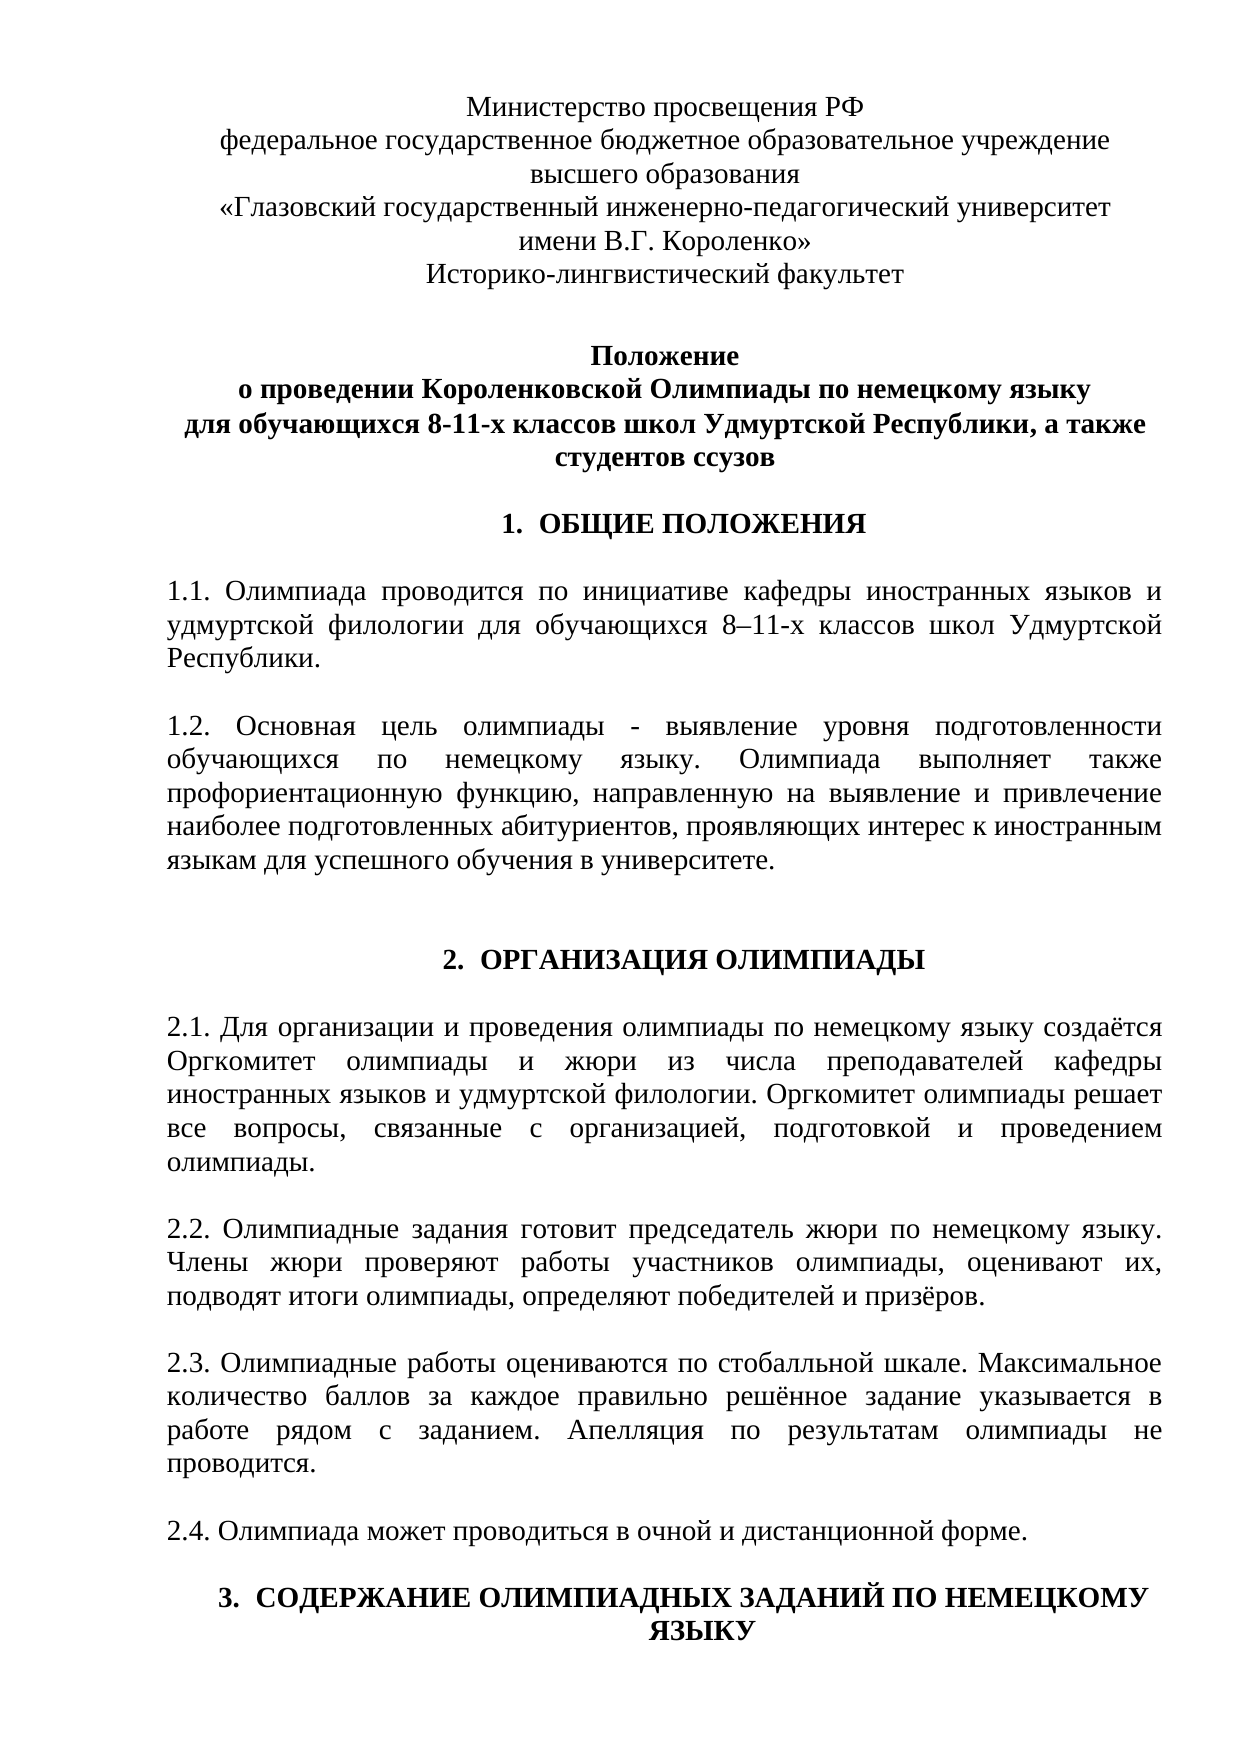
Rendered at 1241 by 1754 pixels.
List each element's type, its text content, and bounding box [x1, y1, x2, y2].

text 2.1. Для организации и проведения олимпиады по немецкому языку создаётся Оргкомитет олимпиады и жюри из числа преподавателей кафедры иностранных языков и удмуртской филологии. Оргкомитет олимпиады решает все вопросы, связанные с организацией, подготовкой и проведением олимпиады. [167, 1009, 1163, 1177]
text о проведении Короленковской Олимпиады по немецкому языку [202, 372, 1127, 406]
text имени В.Г. Короленко» [167, 223, 1163, 256]
text 2.3. Олимпиадные работы оцениваются по стобалльной шкале. Максимальное количество баллов за каждое правильно решённое задание указывается в работе рядом с заданием. Апелляция по результатам олимпиады не проводится. [167, 1345, 1163, 1479]
text федеральное государственное бюджетное образовательное учреждение высшего образования [167, 122, 1163, 189]
text 1.1. Олимпиада проводится по инициативе кафедры иностранных языков и удмуртской филологии для обучающихся 8–11-х классов школ Удмуртской Республики. [167, 573, 1163, 674]
list ОБЩИЕ ПОЛОЖЕНИЯ [204, 506, 1163, 540]
text 2.4. Олимпиада может проводиться в очной и дистанционной форме. [167, 1513, 1163, 1546]
text «Глазовский государственный инженерно-педагогический университет [167, 189, 1163, 223]
subtitle Положение [202, 338, 1127, 372]
text 2.2. Олимпиадные задания готовит председатель жюри по немецкому языку. Члены жюри проверяют работы участников олимпиады, оценивают их, подводят итоги олимпиады, определяют победителей и призёров. [167, 1211, 1163, 1311]
text Министерство просвещения РФ [167, 89, 1163, 122]
text Историко-лингвистический факультет [167, 256, 1163, 290]
list СОДЕРЖАНИЕ ОЛИМПИАДНЫХ ЗАДАНИЙ ПО НЕМЕЦКОМУ ЯЗЫКУ [204, 1580, 1163, 1647]
text для обучающихся 8-11-х классов школ Удмуртской Республики, а также студентов ссузов [167, 406, 1163, 473]
text 1.2. Основная цель олимпиады - выявление уровня подготовленности обучающихся по немецкому языку. Олимпиада выполняет также профориентационную функцию, направленную на выявление и привлечение наиболее подготовленных абитуриентов, проявляющих интерес к иностранным языкам для успешного обучения в университете. [167, 708, 1163, 875]
list ОРГАНИЗАЦИЯ ОЛИМПИАДЫ [204, 942, 1163, 976]
